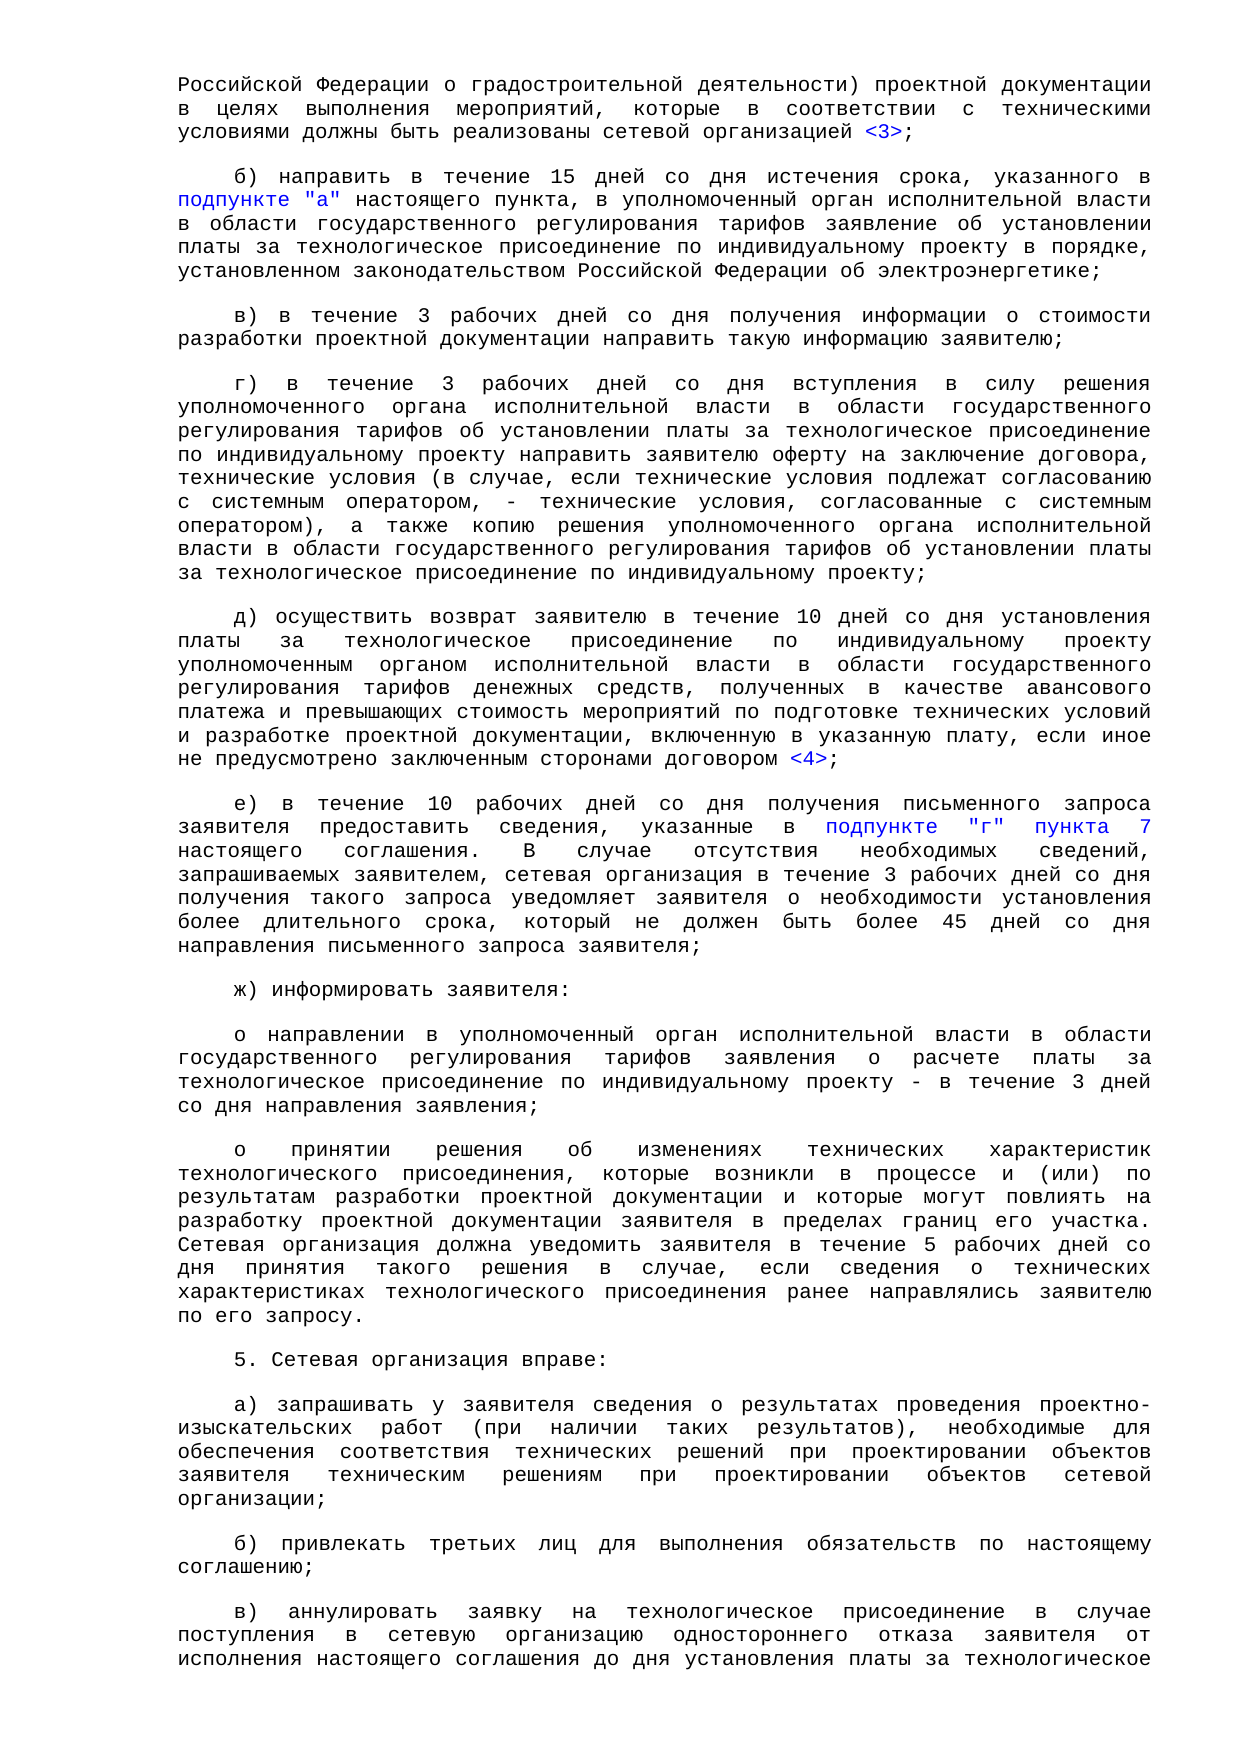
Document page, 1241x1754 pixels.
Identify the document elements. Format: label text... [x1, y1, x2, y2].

text е) в течение 10 рабочих дней со дня получения письменного запроса заявителя предоставить сведения, указанные в подпункте "г" пункта 7 настоящего соглашения. В случае отсутствия необходимых сведений, запрашиваемых заявителем, сетевая организация в течение 3 рабочих дней со дня получения такого запроса уведомляет заявителя о необходимости установления более длительного срока, который не должен быть более 45 дней со дня направления письменного запроса заявителя; [177, 793, 1152, 958]
text б) привлекать третьих лиц для выполнения обязательств по настоящему соглашению; [177, 1533, 1152, 1580]
text б) направить в течение 15 дней со дня истечения срока, указанного в подпункте "а" настоящего пункта, в уполномоченный орган исполнительной власти в области государственного регулирования тарифов заявление об установлении платы за технологическое присоединение по индивидуальному проекту в порядке, установленном законодательством Российской Федерации об электроэнергетике; [177, 166, 1152, 284]
text о направлении в уполномоченный орган исполнительной власти в области государственного регулирования тарифов заявления о расчете платы за технологическое присоединение по индивидуальному проекту - в течение 3 дней со дня направления заявления; [177, 1024, 1152, 1118]
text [177, 1601, 1152, 1672]
text в) в течение 3 рабочих дней со дня получения информации о стоимости разработки проектной документации направить такую информацию заявителю; [177, 305, 1152, 352]
text ж) информировать заявителя: [177, 979, 1152, 1003]
text г) в течение 3 рабочих дней со дня вступления в силу решения уполномоченного органа исполнительной власти в области государственного регулирования тарифов об установлении платы за технологическое присоединение по индивидуальному проекту направить заявителю оферту на заключение договора, технические условия (в случае, если технические условия подлежат согласованию с системным оператором, - технические условия, согласованные с системным оператором), а также копию решения уполномоченного органа исполнительной власти в области государственного регулирования тарифов об установлении платы за технологическое присоединение по индивидуальному проекту; [177, 373, 1152, 586]
text а) запрашивать у заявителя сведения о результатах проведения проектно-изыскательских работ (при наличии таких результатов), необходимые для обеспечения соответствия технических решений при проектировании объектов заявителя техническим решениям при проектировании объектов сетевой организации; [177, 1393, 1152, 1512]
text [177, 74, 1152, 145]
text о принятии решения об изменениях технических характеристик технологического присоединения, которые возникли в процессе и (или) по результатам разработки проектной документации и которые могут повлиять на разработку проектной документации заявителя в пределах границ его участка. Сетевая организация должна уведомить заявителя в течение 5 рабочих дней со дня принятия такого решения в случае, если сведения о технических характеристиках технологического присоединения ранее направлялись заявителю по его запросу. [177, 1139, 1152, 1328]
text д) осуществить возврат заявителю в течение 10 дней со дня установления платы за технологическое присоединение по индивидуальному проекту уполномоченным органом исполнительной власти в области государственного регулирования тарифов денежных средств, полученных в качестве авансового платежа и превышающих стоимость мероприятий по подготовке технических условий и разработке проектной документации, включенную в указанную плату, если иное не предусмотрено заключенным сторонами договором <4>; [177, 606, 1152, 772]
text 5. Сетевая организация вправе: [177, 1349, 1152, 1373]
